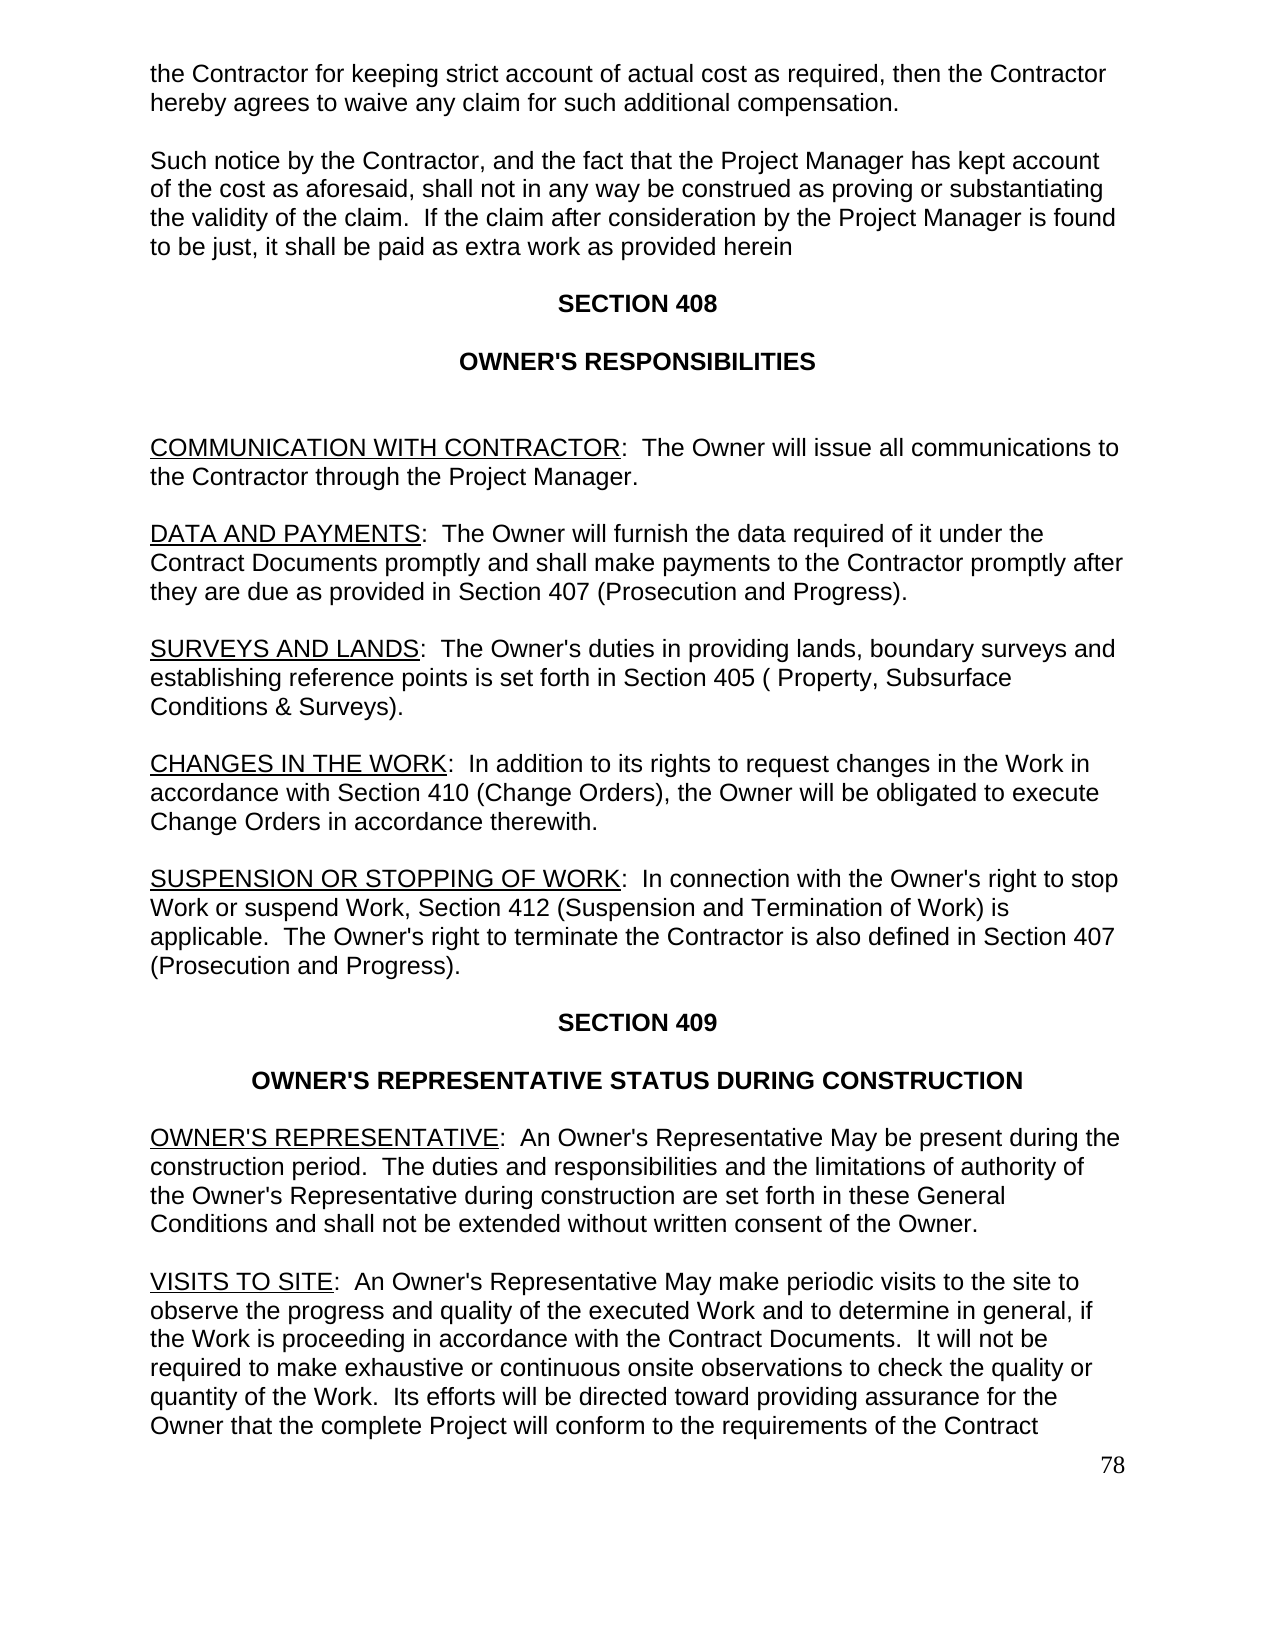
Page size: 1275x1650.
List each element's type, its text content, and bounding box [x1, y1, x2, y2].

text OWNER'S REPRESENTATIVE: An Owner's Representative May be present during the construction period. The duties and responsibilities and the limitations of authority of the Owner's Representative during construction are set forth in these General Conditions and shall not be extended without written consent of the Owner. [150, 1123, 1125, 1238]
text OWNER'S REPRESENTATIVE STATUS DURING CONSTRUCTION [150, 1066, 1125, 1094]
text SECTION 409 [150, 1008, 1125, 1037]
text Such notice by the Contractor, and the fact that the Project Manager has kept account of the cost as aforesaid, shall not in any way be construed as proving or substantiating the validity of the claim. If the claim after consideration by the Project Manager is found to be just, it shall be paid as extra work as provided herein [150, 146, 1125, 261]
text DATA AND PAYMENTS: The Owner will furnish the data required of it under the Contract Documents promptly and shall make payments to the Contractor promptly after they are due as provided in Section 407 (Prosecution and Progress). [150, 519, 1125, 606]
text OWNER'S RESPONSIBILITIES [150, 347, 1125, 376]
text COMMUNICATION WITH CONTRACTOR: The Owner will issue all communications to the Contractor through the Project Manager. [150, 433, 1125, 491]
text SURVEYS AND LANDS: The Owner's duties in providing lands, boundary surveys and establishing reference points is set forth in Section 405 ( Property, Subsurface Conditions & Surveys). [150, 634, 1125, 721]
text CHANGES IN THE WORK: In addition to its rights to request changes in the Work in accordance with Section 410 (Change Orders), the Owner will be obligated to execute Change Orders in accordance therewith. [150, 749, 1125, 836]
text SECTION 408 [150, 289, 1125, 318]
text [150, 1267, 1125, 1439]
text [150, 59, 1125, 117]
text SUSPENSION OR STOPPING OF WORK: In connection with the Owner's right to stop Work or suspend Work, Section 412 (Suspension and Termination of Work) is applicable. The Owner's right to terminate the Contractor is also defined in Section 407 (Prosecution and Progress). [150, 864, 1125, 979]
